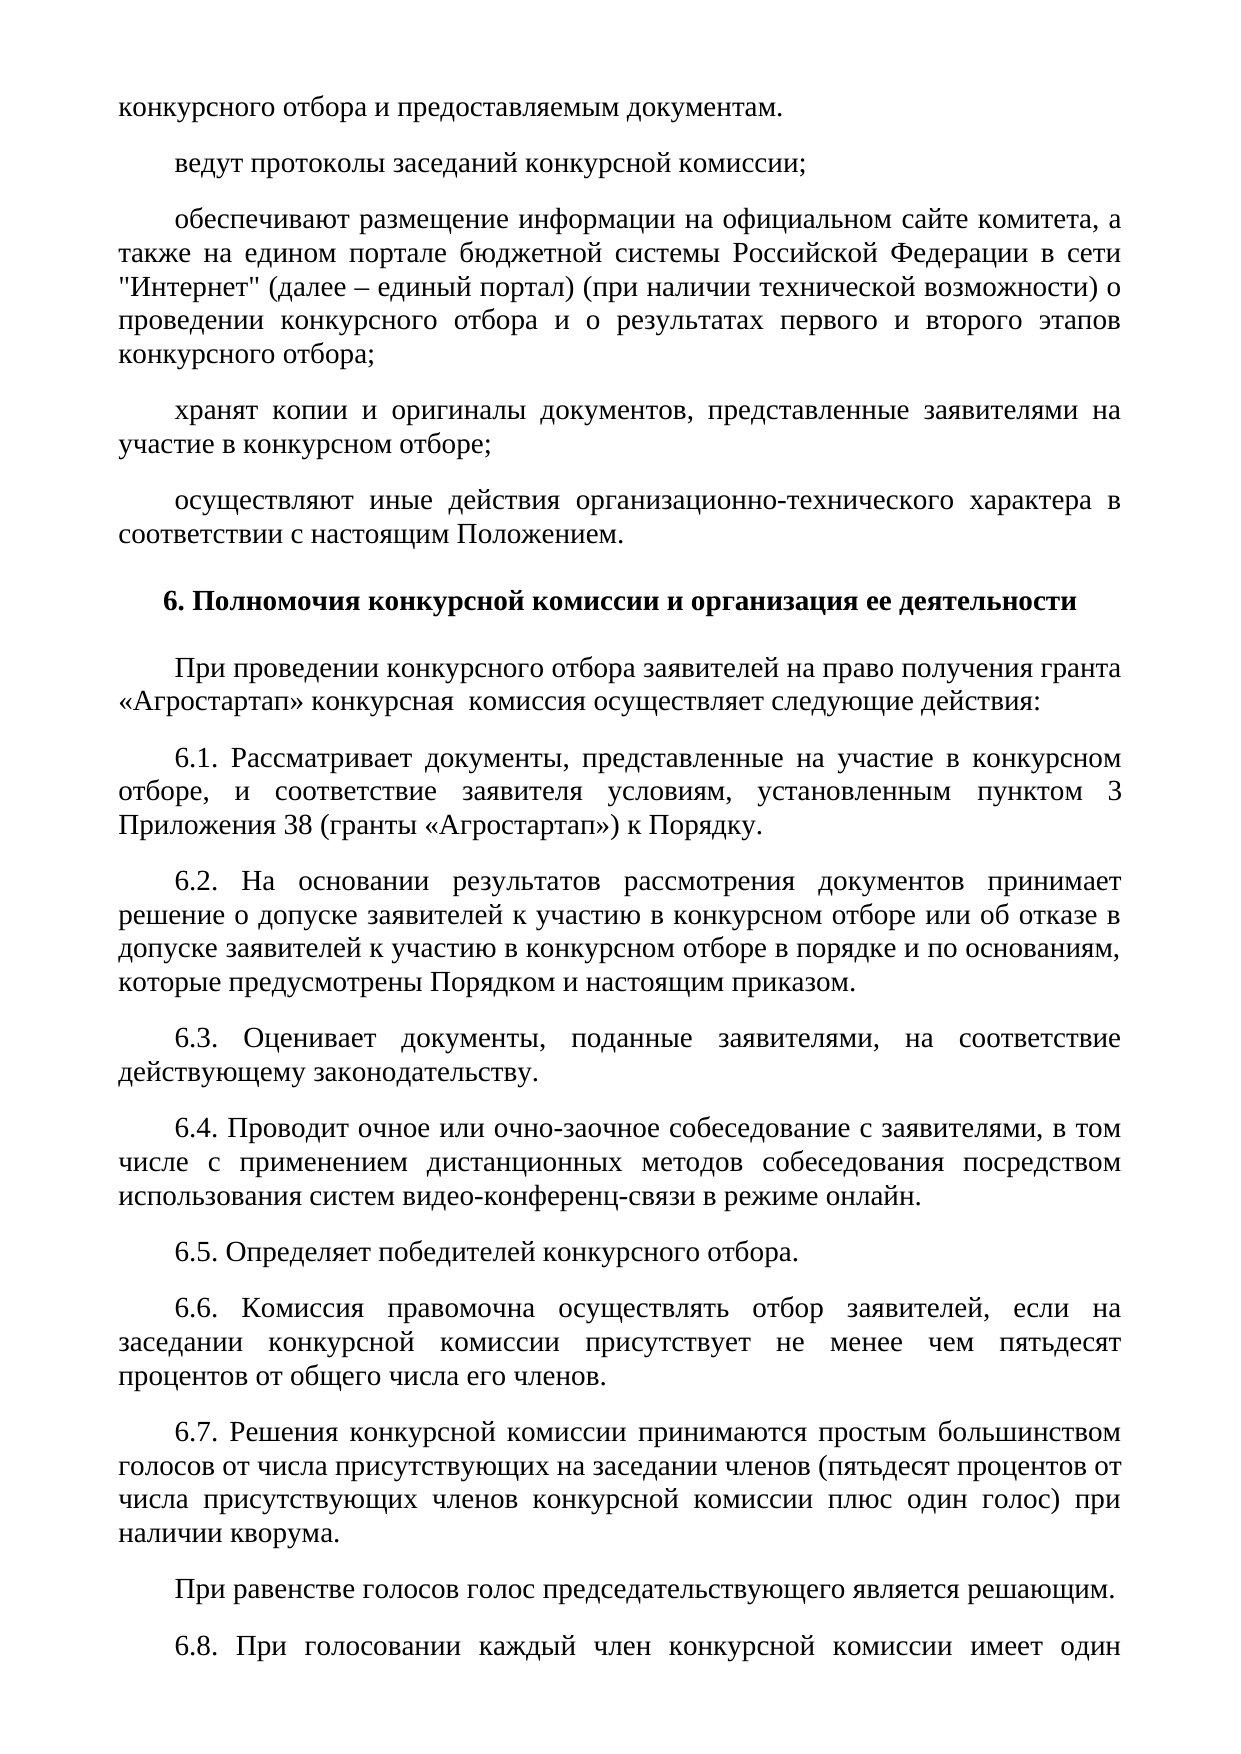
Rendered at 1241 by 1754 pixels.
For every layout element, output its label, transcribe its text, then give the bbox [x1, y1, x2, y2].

text 6.7. Решения конкурсной комиссии принимаются простым большинством голосов от числа присутствующих на заседании членов (пятьдесят процентов от числа присутствующих членов конкурсной комиссии плюс один голос) при наличии кворума. [118, 1414, 1122, 1548]
text хранят копии и оригиналы документов, представленные заявителями на участие в конкурсном отборе; [118, 392, 1122, 459]
text ведут протоколы заседаний конкурсной комиссии; [118, 145, 1122, 179]
text 6.6. Комиссия правомочна осуществлять отбор заявителей, если на заседании конкурсной комиссии присутствует не менее чем пятьдесят процентов от общего числа его членов. [118, 1291, 1122, 1391]
text 6.4. Проводит очное или очно-заочное собеседование с заявителями, в том числе с применением дистанционных методов собеседования посредством использования систем видео-конференц-связи в режиме онлайн. [118, 1111, 1122, 1211]
text обеспечивают размещение информации на официальном сайте комитета, а также на едином портале бюджетной системы Российской Федерации в сети "Интернет" (далее – единый портал) (при наличии технической возможности) о проведении конкурсного отбора и о результатах первого и второго этапов конкурсного отбора; [118, 202, 1122, 369]
text При проведении конкурсного отбора заявителей на право получения гранта «Агростартап» конкурсная комиссия осуществляет следующие действия: [118, 650, 1122, 717]
text При равенстве голосов голос председательствующего является решающим. [118, 1571, 1122, 1605]
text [118, 1628, 1122, 1661]
text 6.2. На основании результатов рассмотрения документов принимает решение о допуске заявителей к участию в конкурсном отборе или об отказе в допуске заявителей к участию в конкурсном отборе в порядке и по основаниям, которые предусмотрены Порядком и настоящим приказом. [118, 863, 1122, 998]
text 6.1. Рассматривает документы, представленные на участие в конкурсном отборе, и соответствие заявителя условиям, установленным пунктом 3 Приложения 38 (гранты «Агростартап») к Порядку. [118, 740, 1122, 841]
text 6.3. Оценивает документы, поданные заявителями, на соответствие действующему законодательству. [118, 1021, 1122, 1088]
title 6. Полномочия конкурсной комиссии и организация ее деятельности [118, 583, 1122, 616]
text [118, 89, 1122, 122]
text осуществляют иные действия организационно-технического характера в соответствии с настоящим Положением. [118, 482, 1122, 549]
text 6.5. Определяет победителей конкурсного отбора. [118, 1234, 1122, 1268]
